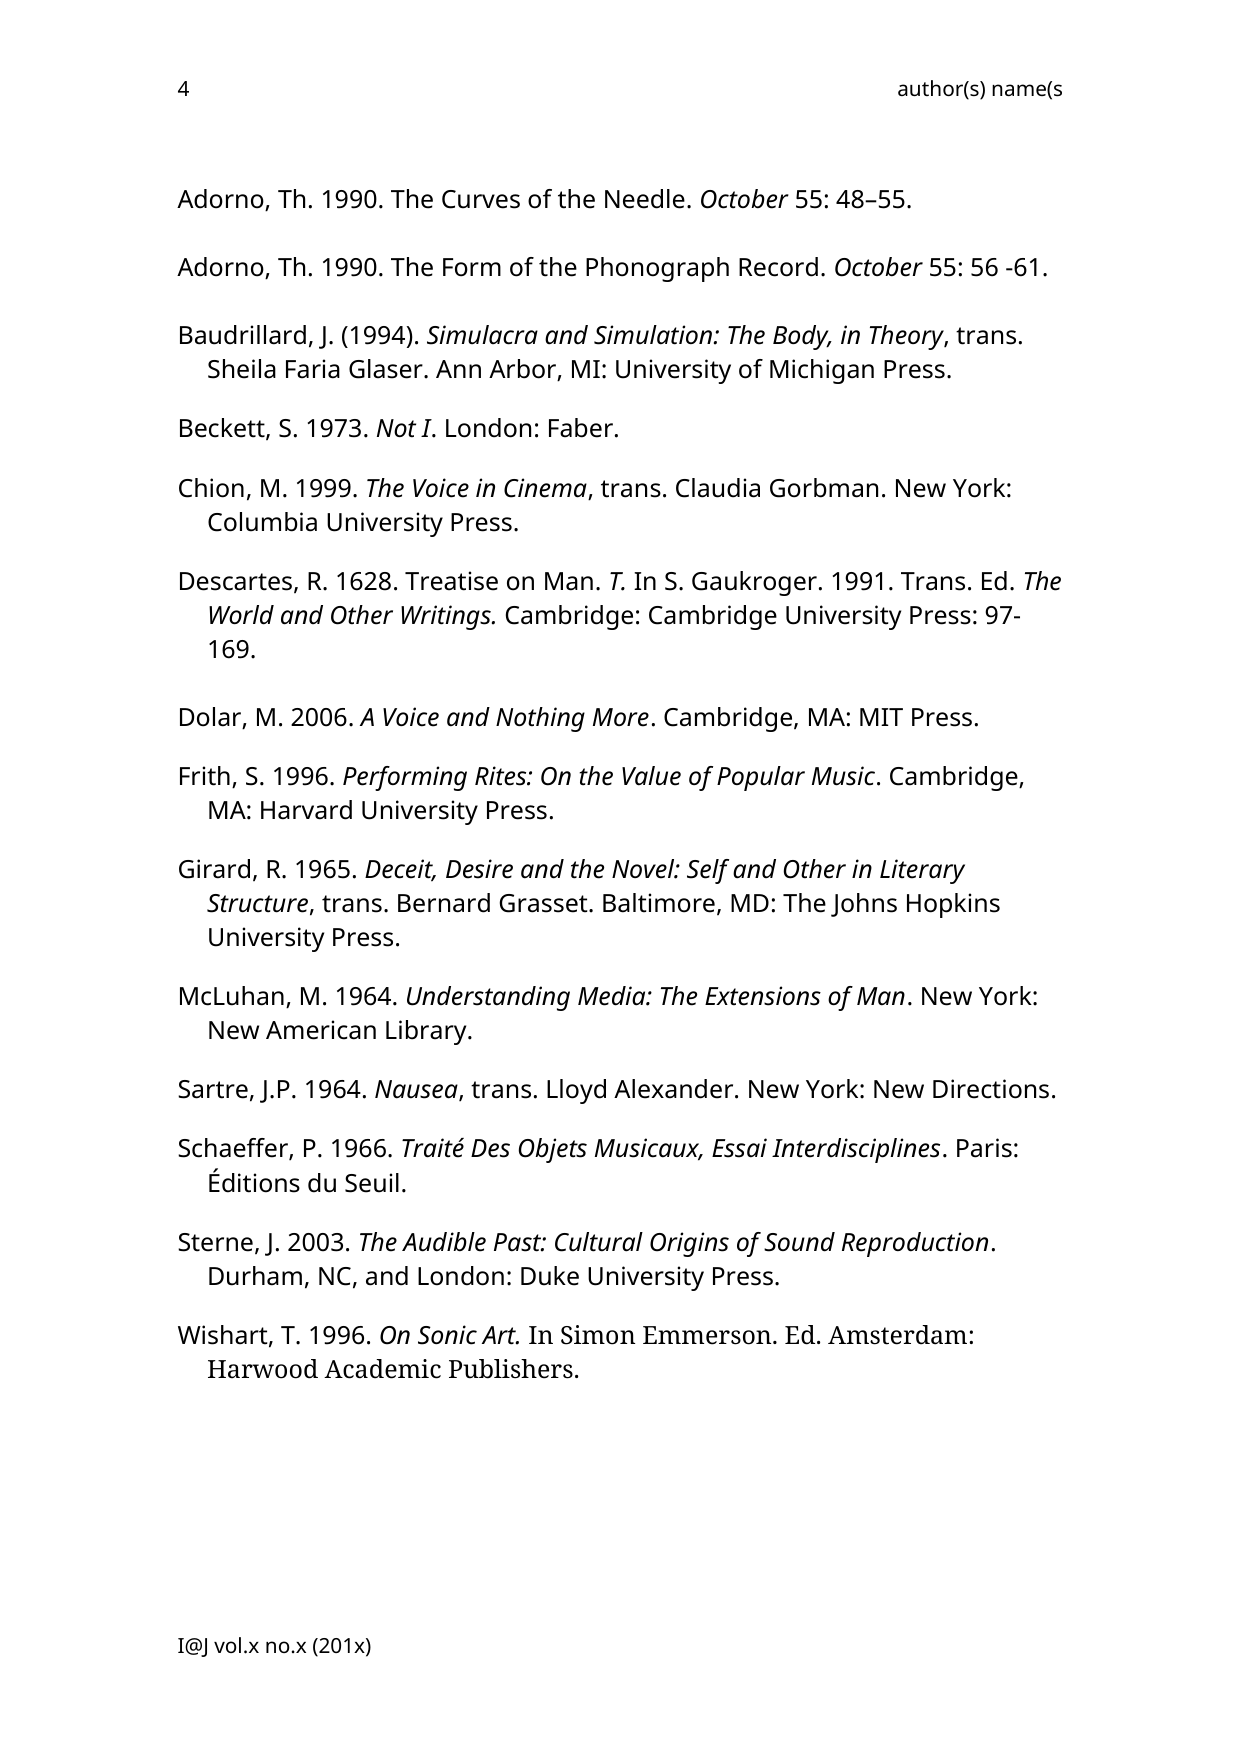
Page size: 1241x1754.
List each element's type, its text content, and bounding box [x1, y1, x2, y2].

text Sterne, J. 2003. The Audible Past: Cultural Origins of Sound Reproduction. Durham, NC, and London: Duke University Press. [177, 1224, 1063, 1292]
text Chion, M. 1999. The Voice in Cinema, trans. Claudia Gorbman. New York: Columbia University Press. [177, 470, 1063, 538]
text Wishart, T. 1996. On Sonic Art. In Simon Emmerson. Ed. Amsterdam: Harwood Academic Publishers. [177, 1317, 1063, 1386]
text Frith, S. 1996. Performing Rites: On the Value of Popular Music. Cambridge, MA: Harvard University Press. [177, 759, 1063, 827]
text Girard, R. 1965. Deceit, Desire and the Novel: Self and Other in Literary Structure, trans. Bernard Grasset. Baltimore, MD: The Johns Hopkins University Press. [177, 852, 1063, 954]
text Adorno, Th. 1990. The Curves of the Needle. October 55: 48–55. [177, 182, 1063, 216]
text McLuhan, M. 1964. Understanding Media: The Extensions of Man. New York: New American Library. [177, 979, 1063, 1047]
text Baudrillard, J. (1994). Simulacra and Simulation: The Body, in Theory, trans. Sheila Faria Glaser. Ann Arbor, MI: University of Michigan Press. [177, 318, 1063, 386]
text Schaeffer, P. 1966. Traité Des Objets Musicaux, Essai Interdisciplines. Paris: Éditions du Seuil. [177, 1131, 1063, 1199]
text Sartre, J.P. 1964. Nausea, trans. Lloyd Alexander. New York: New Directions. [177, 1072, 1063, 1106]
text Descartes, R. 1628. Treatise on Man. T. In S. Gaukroger. 1991. Trans. Ed. The World and Other Writings. Cambridge: Cambridge University Press: 97-169. [177, 563, 1063, 666]
text Dolar, M. 2006. A Voice and Nothing More. Cambridge, MA: MIT Press. [177, 699, 1063, 734]
text Adorno, Th. 1990. The Form of the Phonograph Record. October 55: 56 -61. [177, 250, 1063, 284]
text Beckett, S. 1973. Not I. London: Faber. [177, 411, 1063, 445]
